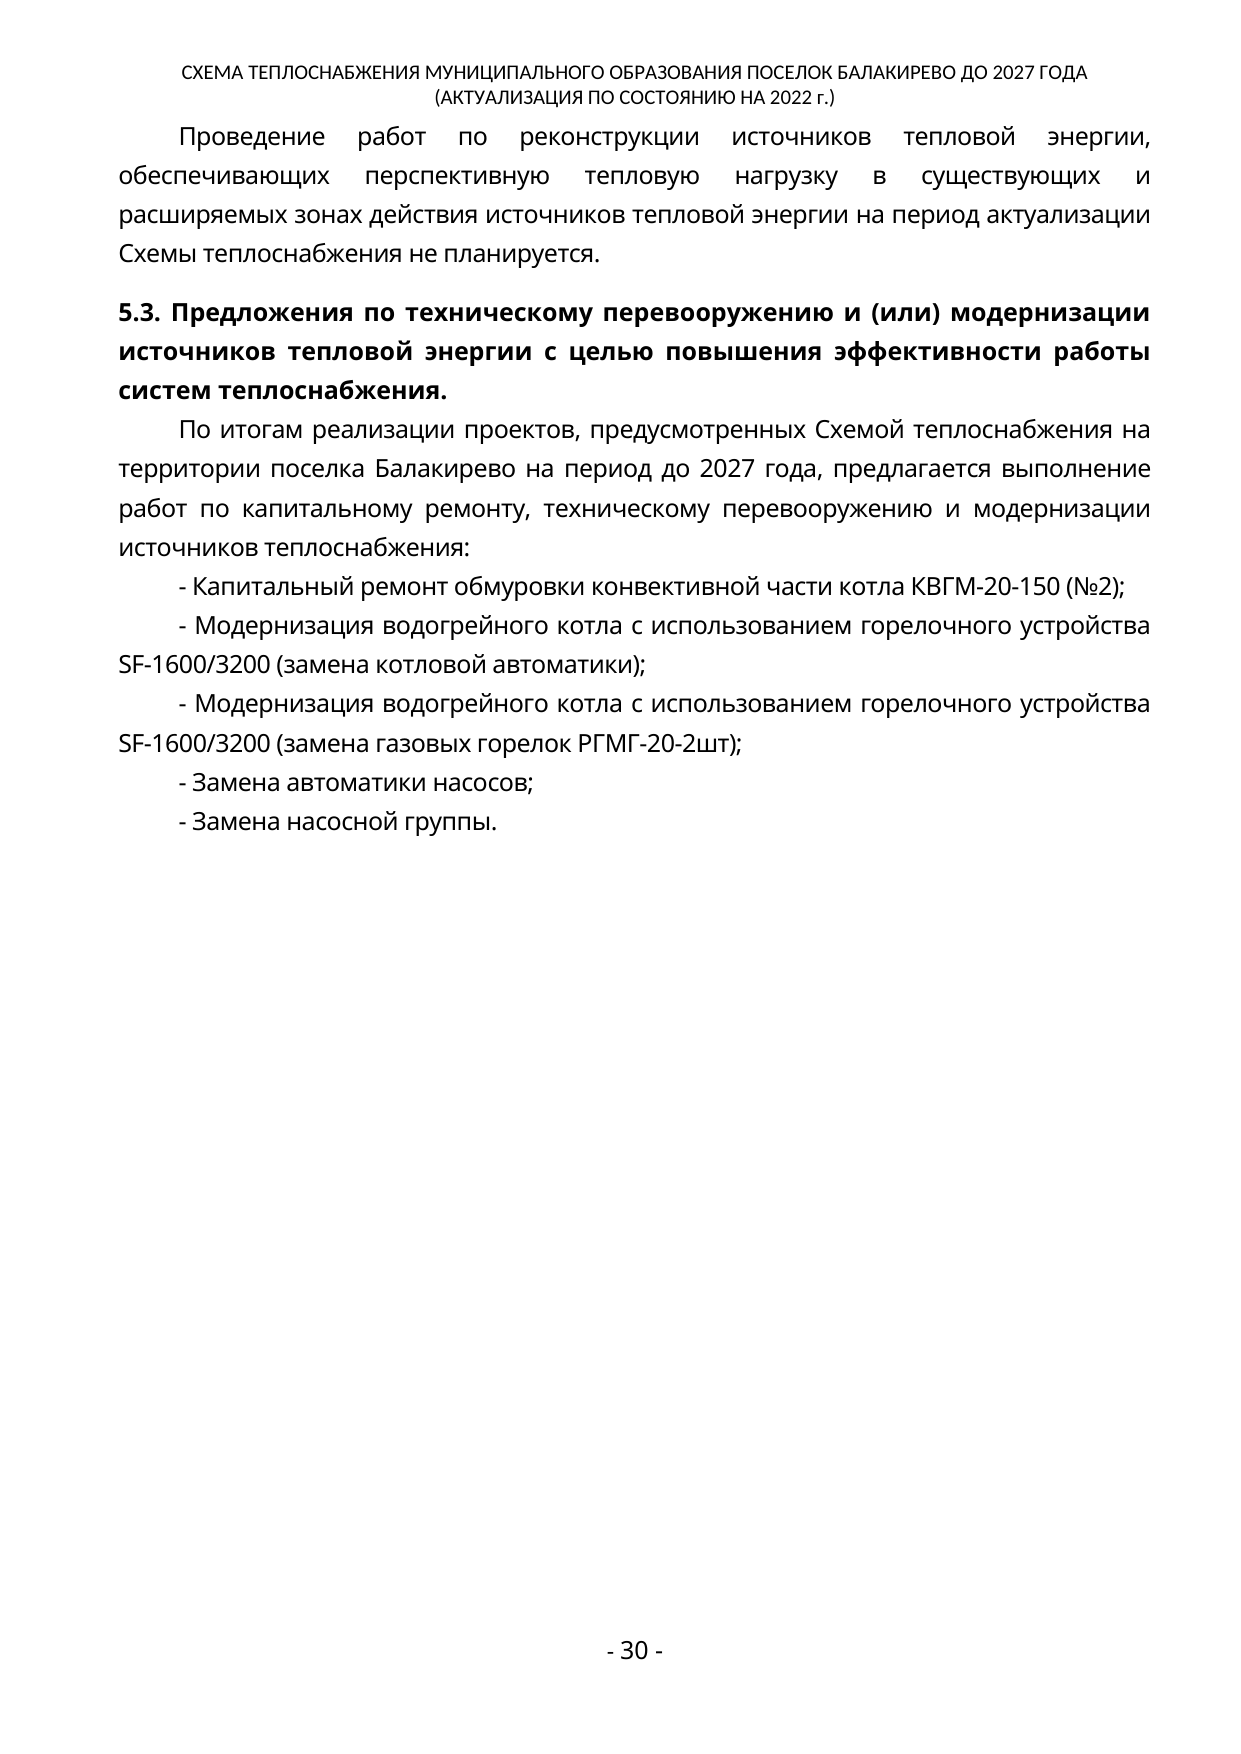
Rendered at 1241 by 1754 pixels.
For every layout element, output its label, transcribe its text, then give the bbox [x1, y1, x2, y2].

text - Модернизация водогрейного котла с использованием горелочного устройства SF-1600/3200 (замена котловой автоматики); [118, 608, 1152, 681]
text Проведение работ по реконструкции источников тепловой энергии, обеспечивающих перспективную тепловую нагрузку в существующих и расширяемых зонах действия источников тепловой энергии на период актуализации Схемы теплоснабжения не планируется. [118, 118, 1152, 270]
text - Замена автоматики насосов; [118, 764, 1152, 798]
text По итогам реализации проектов, предусмотренных Схемой теплоснабжения на территории поселка Балакирево на период до 2027 года, предлагается выполнение работ по капитальному ремонту, техническому перевооружению и модернизации источников теплоснабжения: [118, 412, 1152, 563]
text - Замена насосной группы. [118, 803, 1152, 838]
text - Капитальный ремонт обмуровки конвективной части котла КВГМ-20-150 (№2); [118, 568, 1152, 603]
text - Модернизация водогрейного котла с использованием горелочного устройства SF-1600/3200 (замена газовых горелок РГМГ-20-2шт); [118, 686, 1152, 759]
text 5.3. Предложения по техническому перевооружению и (или) модернизации источников тепловой энергии с целью повышения эффективности работы систем теплоснабжения. [118, 294, 1152, 407]
